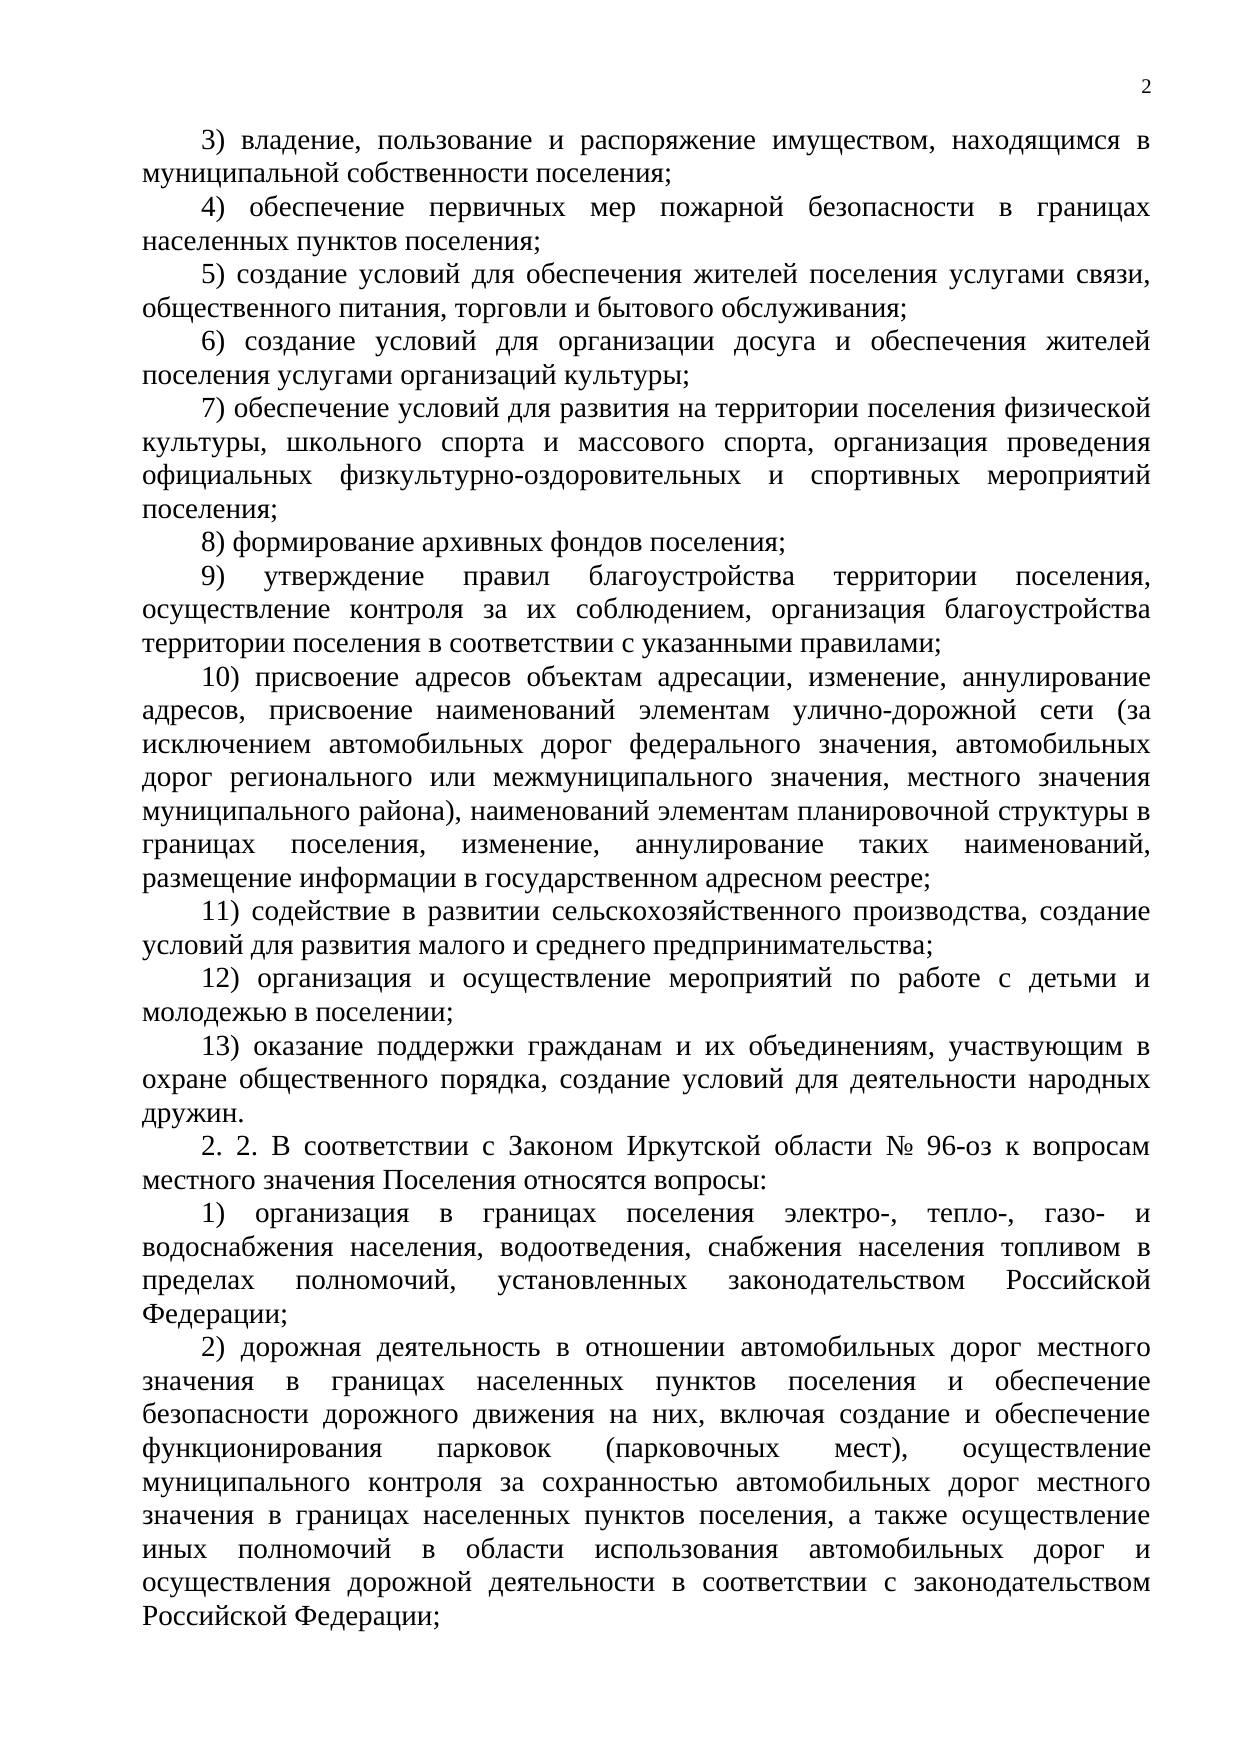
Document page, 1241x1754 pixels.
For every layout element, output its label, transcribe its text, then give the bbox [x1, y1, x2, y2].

text 3) владение, пользование и распоряжение имуществом, находящимся в муниципальной собственности поселения; [142, 122, 1152, 189]
text 12) организация и осуществление мероприятий по работе с детьми и молодежью в поселении; [142, 961, 1152, 1028]
text 6) создание условий для организации досуга и обеспечения жителей поселения услугами организаций культуры; [142, 323, 1152, 390]
text 11) содействие в развитии сельскохозяйственного производства, создание условий для развития малого и среднего предпринимательства; [142, 893, 1152, 961]
text 10) присвоение адресов объектам адресации, изменение, аннулирование адресов, присвоение наименований элементам улично-дорожной сети (за исключением автомобильных дорог федерального значения, автомобильных дорог регионального или межмуниципального значения, местного значения муниципального района), наименований элементам планировочной структуры в границах поселения, изменение, аннулирование таких наименований, размещение информации в государственном адресном реестре; [142, 659, 1152, 893]
text 7) обеспечение условий для развития на территории поселения физической культуры, школьного спорта и массового спорта, организация проведения официальных физкультурно-оздоровительных и спортивных мероприятий поселения; [142, 390, 1152, 524]
text 2. 2. В соответствии с Законом Иркутской области № 96-оз к вопросам местного значения Поселения относятся вопросы: [142, 1128, 1152, 1195]
text 9) утверждение правил благоустройства территории поселения, осуществление контроля за их соблюдением, организация благоустройства территории поселения в соответствии с указанными правилами; [142, 558, 1152, 659]
text 13) оказание поддержки гражданам и их объединениям, участвующим в охране общественного порядка, создание условий для деятельности народных дружин. [142, 1028, 1152, 1128]
text 1) организация в границах поселения электро-, тепло-, газо- и водоснабжения населения, водоотведения, снабжения населения топливом в пределах полномочий, установленных законодательством Российской Федерации; [142, 1195, 1152, 1329]
text 2) дорожная деятельность в отношении автомобильных дорог местного значения в границах населенных пунктов поселения и обеспечение безопасности дорожного движения на них, включая создание и обеспечение функционирования парковок (парковочных мест), осуществление муниципального контроля за сохранностью автомобильных дорог местного значения в границах населенных пунктов поселения, а также осуществление иных полномочий в области использования автомобильных дорог и осуществления дорожной деятельности в соответствии с законодательством Российской Федерации; [142, 1329, 1152, 1631]
text 5) создание условий для обеспечения жителей поселения услугами связи, общественного питания, торговли и бытового обслуживания; [142, 256, 1152, 323]
text 4) обеспечение первичных мер пожарной безопасности в границах населенных пунктов поселения; [142, 189, 1152, 256]
text 8) формирование архивных фондов поселения; [142, 524, 1152, 558]
